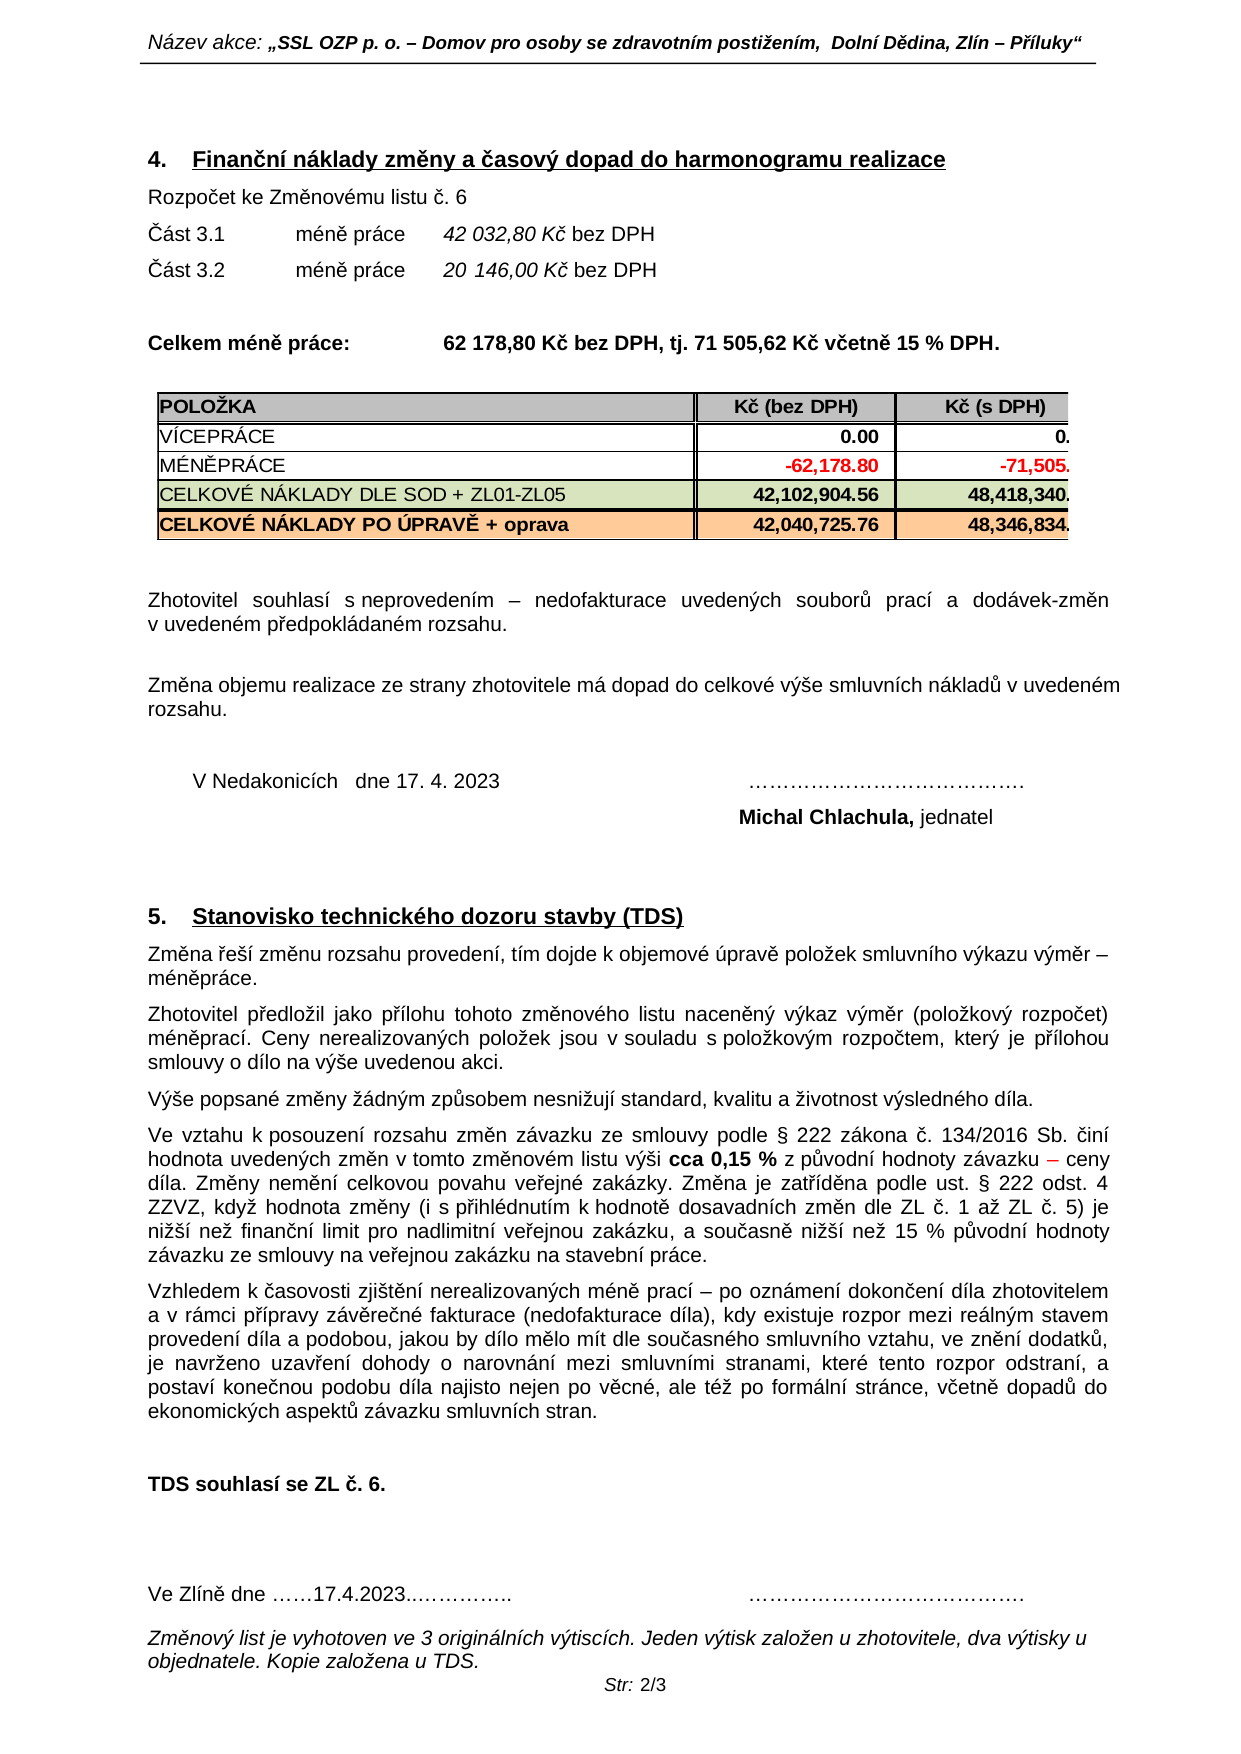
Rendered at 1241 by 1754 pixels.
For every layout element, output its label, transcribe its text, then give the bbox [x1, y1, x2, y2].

text TDS souhlasí se ZL č. 6. [148, 1472, 1110, 1496]
text Část 3.1 méně práce 42 032,80 Kč bez DPH [148, 222, 1110, 246]
list Stanovisko technického dozoru stavby (TDS) [148, 903, 1122, 929]
text V Nedakonicích dne 17. 4. 2023 …………………………………. [192, 768, 1122, 792]
text Zhotovitel předložil jako přílohu tohoto změnového listu naceněný výkaz výměr (položkový rozpočet) méněprací. Ceny nerealizovaných položek jsou v souladu s položkovým rozpočtem, který je přílohou smlouvy o dílo na výše uvedenou akci. [148, 1002, 1110, 1074]
text Výše popsané změny žádným způsobem nesnižují standard, kvalitu a životnost výsledného díla. [148, 1087, 1110, 1111]
text Vzhledem k časovosti zjištění nerealizovaných méně prací – po oznámení dokončení díla zhotovitelem a v rámci přípravy závěrečné fakturace (nedofakturace díla), kdy existuje rozpor mezi reálným stavem provedení díla a podobou, jakou by dílo mělo mít dle současného smluvního vztahu, ve znění dodatků, je navrženo uzavření dohody o narovnání mezi smluvními stranami, které tento rozpor odstraní, a postaví konečnou podobu díla najisto nejen po věcné, ale též po formální stránce, včetně dopadů do ekonomických aspektů závazku smluvních stran. [148, 1279, 1110, 1423]
text Změna řeší změnu rozsahu provedení, tím dojde k objemové úpravě položek smluvního výkazu výměr – méněpráce. [148, 942, 1110, 990]
list Finanční náklady změny a časový dopad do harmonogramu realizace [148, 146, 1122, 173]
text Michal Chlachula, jednatel [192, 805, 1110, 829]
text Ve vztahu k posouzení rozsahu změn závazku ze smlouvy podle § 222 zákona č. 134/2016 Sb. činí hodnota uvedených změn v tomto změnovém listu výši cca 0,15 % z původní hodnoty závazku – ceny díla. Změny nemění celkovou povahu veřejné zakázky. Změna je zatříděna podle ust. § 222 odst. 4 ZZVZ, když hodnota změny (i s přihlédnutím k hodnotě dosavadních změn dle ZL č. 1 až ZL č. 5) je nižší než finanční limit pro nadlimitní veřejnou zakázku, a současně nižší než 15 % původní hodnoty závazku ze smlouvy na veřejnou zakázku na stavební práce. [148, 1123, 1110, 1267]
text Změna objemu realizace ze strany zhotovitele má dopad do celkové výše smluvních nákladů v uvedeném rozsahu. [148, 673, 1122, 721]
text Zhotovitel souhlasí s neprovedením – nedofakturace uvedených souborů prací a dodávek-změn v uvedeném předpokládaném rozsahu. [148, 588, 1110, 636]
text Část 3.2 méně práce 20 146,00 Kč bez DPH [148, 258, 1110, 282]
text Ve Zlíně dne ……17.4.2023..………….. …………………………………. [148, 1581, 1122, 1605]
text Rozpočet ke Změnovému listu č. 6 [148, 185, 1110, 209]
text Celkem méně práce: 62 178,80 Kč bez DPH, tj. 71 505,62 Kč včetně 15 % DPH. [148, 331, 1110, 355]
